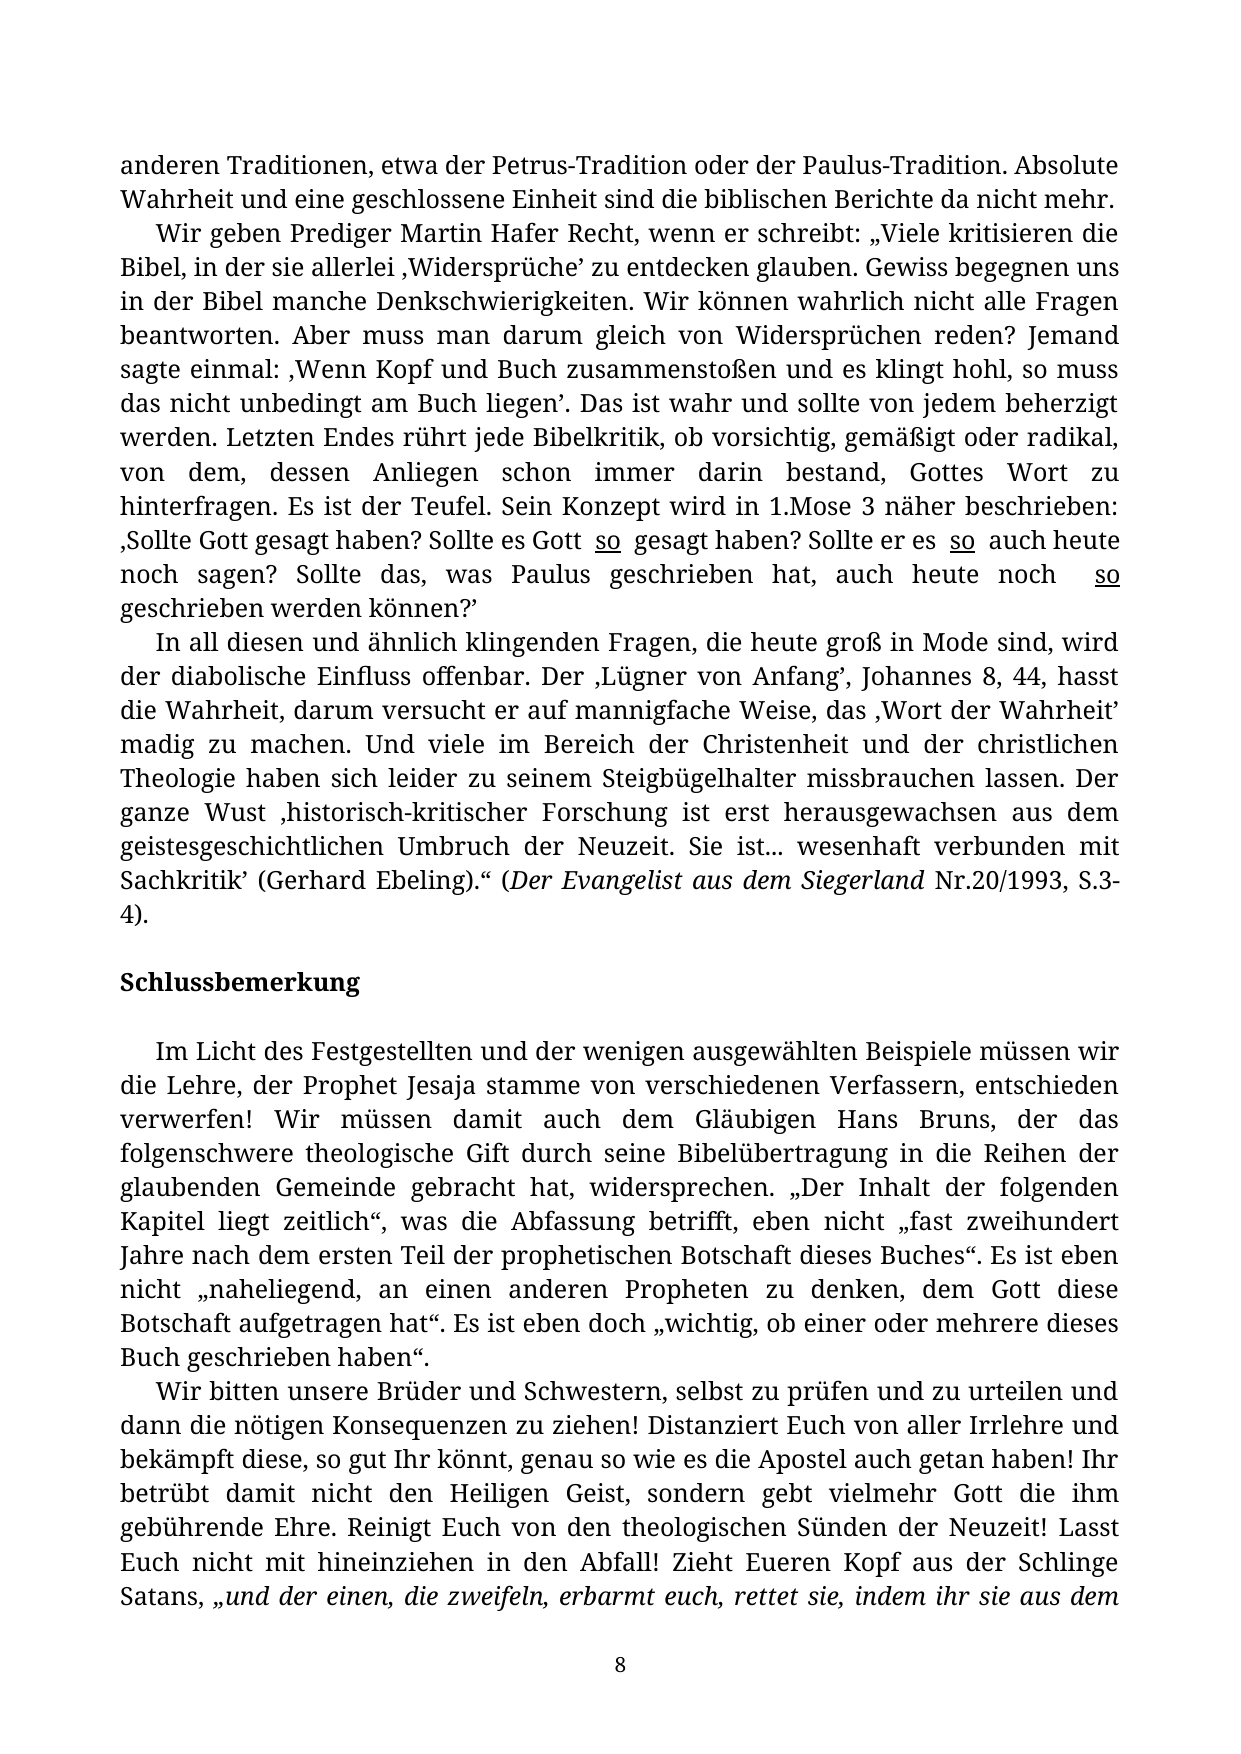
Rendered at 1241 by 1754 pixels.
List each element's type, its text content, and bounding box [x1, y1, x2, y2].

text In all diesen und ähnlich klingenden Fragen, die heute groß in Mode sind, wird der diabolische Einfluss offenbar. Der ‚Lügner von Anfang’, Johannes 8, 44, hasst die Wahrheit, darum versucht er auf mannigfache Weise, das ‚Wort der Wahrheit’ madig zu machen. Und viele im Bereich der Christenheit und der christlichen Theologie haben sich leider zu seinem Steigbügelhalter missbrauchen lassen. Der ganze Wust ‚historisch-kritischer Forschung ist erst herausgewachsen aus dem geistesgeschichtlichen Umbruch der Neuzeit. Sie ist... wesenhaft verbunden mit Sachkritik’ (Gerhard Ebeling).“ (Der Evangelist aus dem Siegerland Nr.20/1993, S.3-4). [120, 624, 1120, 931]
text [120, 1374, 1120, 1612]
text Im Licht des Festgestellten und der wenigen ausgewählten Beispiele müssen wir die Lehre, der Prophet Jesaja stamme von verschiedenen Verfassern, entschieden verwerfen! Wir müssen damit auch dem Gläubigen Hans Bruns, der das folgenschwere theologische Gift durch seine Bibelübertragung in die Reihen der glaubenden Gemeinde gebracht hat, widersprechen. „Der Inhalt der folgenden Kapitel liegt zeitlich“, was die Abfassung betrifft, eben nicht „fast zweihundert Jahre nach dem ersten Teil der prophetischen Botschaft dieses Buches“. Es ist eben nicht „naheliegend, an einen anderen Propheten zu denken, dem Gott diese Botschaft aufgetragen hat“. Es ist eben doch „wichtig, ob einer oder mehrere dieses Buch geschrieben haben“. [120, 1033, 1120, 1374]
text Schlussbemerkung [120, 965, 1120, 999]
text Wir geben Prediger Martin Hafer Recht, wenn er schreibt: „Viele kritisieren die Bibel, in der sie allerlei ‚Widersprüche’ zu entdecken glauben. Gewiss begegnen uns in der Bibel manche Denkschwierigkeiten. Wir können wahrlich nicht alle Fragen beantworten. Aber muss man darum gleich von Widersprüchen reden? Jemand sagte einmal: ‚Wenn Kopf und Buch zusammenstoßen und es klingt hohl, so muss das nicht unbedingt am Buch liegen’. Das ist wahr und sollte von jedem beherzigt werden. Letzten Endes rührt jede Bibelkritik, ob vorsichtig, gemäßigt oder radikal, von dem, dessen Anliegen schon immer darin bestand, Gottes Wort zu hinterfragen. Es ist der Teufel. Sein Konzept wird in 1.Mose 3 näher beschrieben: ‚Sollte Gott gesagt haben? Sollte es Gott so gesagt haben? Sollte er es so auch heute noch sagen? Sollte das, was Paulus geschrieben hat, auch heute noch so geschrieben werden können?’ [120, 216, 1120, 624]
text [120, 148, 1120, 216]
